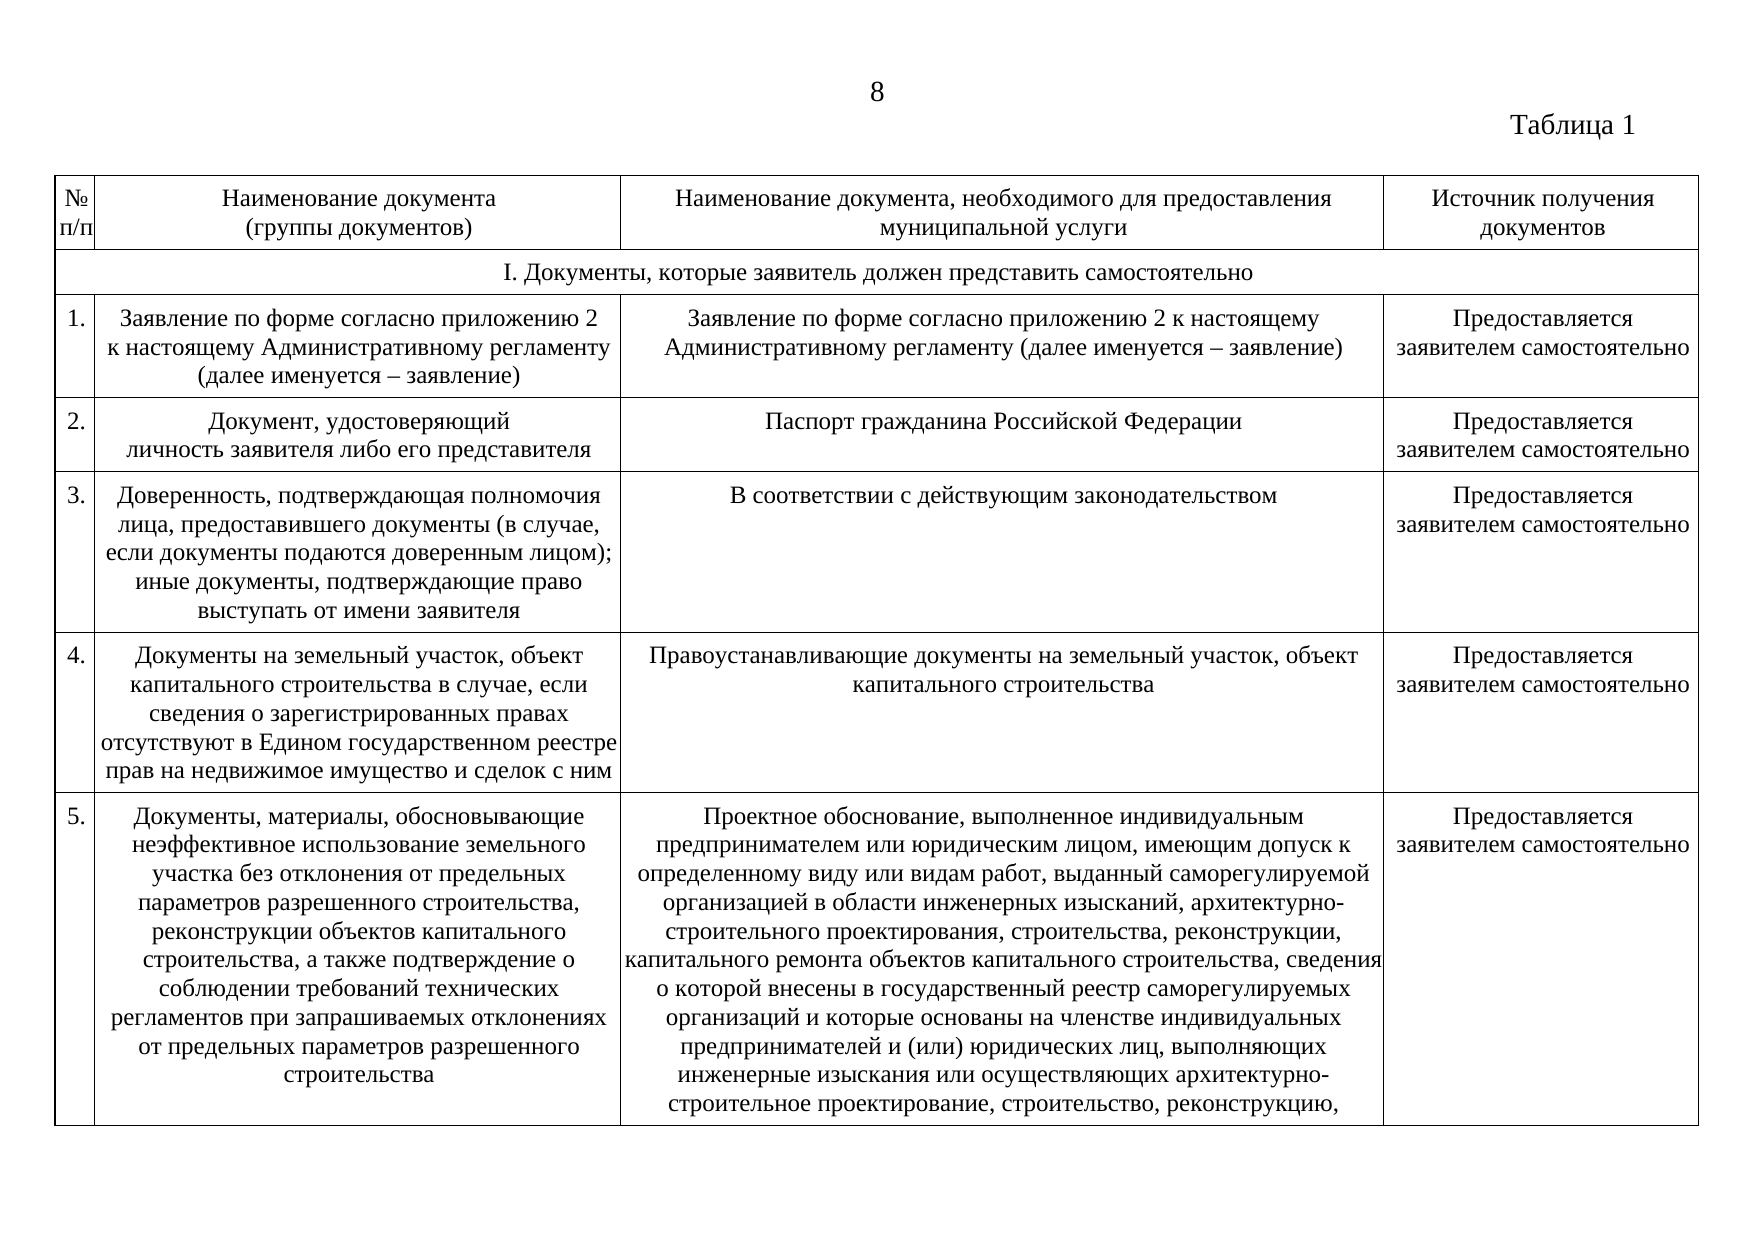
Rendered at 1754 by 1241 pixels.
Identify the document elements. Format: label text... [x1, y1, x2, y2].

table_cell 5. [56, 793, 94, 1125]
table_cell 1. [56, 295, 94, 397]
table_cell В соответствии с действующим законодательством [621, 472, 1383, 632]
table_cell Предоставляется заявителем самостоятельно [1384, 295, 1698, 397]
text Таблица 1 [118, 107, 1636, 141]
table_cell Заявление по форме согласно приложению 2 к настоящему Административному регламенту (далее именуется – заявление) [621, 295, 1383, 397]
table_cell Доверенность, подтверждающая полномочия лица, предоставившего документы (в случае, если документы подаются доверенным лицом); иные документы, подтверждающие право выступать от имени заявителя [95, 472, 620, 632]
table_cell Паспорт гражданина Российской Федерации [621, 398, 1383, 471]
table_cell 3. [56, 472, 94, 632]
table_cell Предоставляется заявителем самостоятельно [1384, 633, 1698, 792]
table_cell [95, 793, 620, 1125]
table_cell 4. [56, 633, 94, 792]
table_cell Правоустанавливающие документы на земельный участок, объект капитального строительства [621, 633, 1383, 792]
table_cell 2. [56, 398, 94, 471]
table_cell Предоставляется заявителем самостоятельно [1384, 472, 1698, 632]
table_header Наименование документа (группы документов) [95, 176, 620, 249]
table_cell Заявление по форме согласно приложению 2 к настоящему Административному регламенту (далее именуется – заявление) [95, 295, 620, 397]
table_header Наименование документа, необходимого для предоставления муниципальной услуги [621, 176, 1383, 249]
table_header Источник получения документов [1384, 176, 1698, 249]
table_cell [621, 793, 1383, 1125]
table_header № п/п [56, 176, 94, 249]
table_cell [1384, 793, 1698, 1125]
table_cell Документы на земельный участок, объект капитального строительства в случае, если сведения о зарегистрированных правах отсутствуют в Едином государственном реестре прав на недвижимое имущество и сделок с ним [95, 633, 620, 792]
table_cell I. Документы, которые заявитель должен представить самостоятельно [56, 250, 1698, 294]
table_cell Предоставляется заявителем самостоятельно [1384, 398, 1698, 471]
table_cell Документ, удостоверяющий личность заявителя либо его представителя [95, 398, 620, 471]
